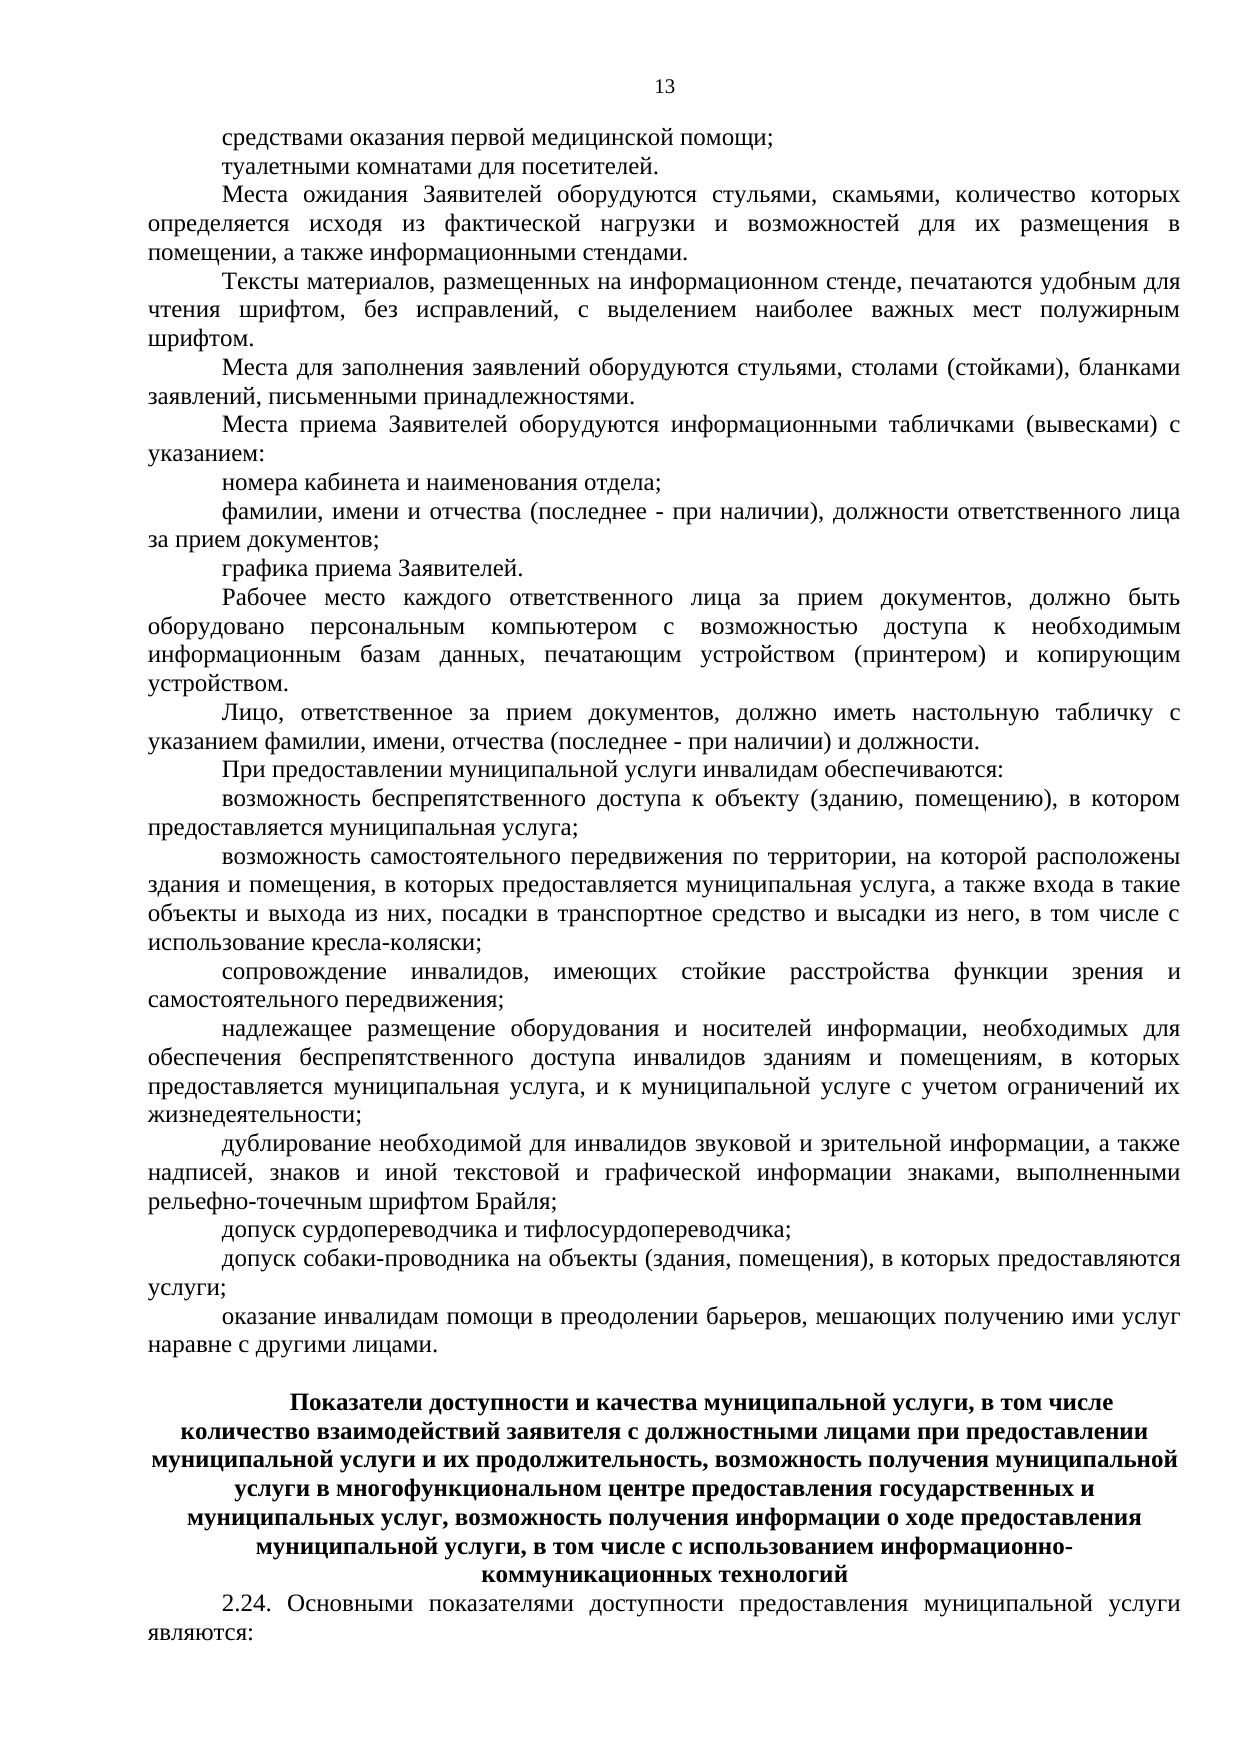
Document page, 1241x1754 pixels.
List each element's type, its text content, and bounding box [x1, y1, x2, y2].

text фамилии, имени и отчества (последнее - при наличии), должности ответственного лица за прием документов; [148, 496, 1181, 553]
text Тексты материалов, размещенных на информационном стенде, печатаются удобным для чтения шрифтом, без исправлений, с выделением наиболее важных мест полужирным шрифтом. [148, 266, 1181, 352]
text средствами оказания первой медицинской помощи; [148, 122, 1181, 151]
text Места ожидания Заявителей оборудуются стульями, скамьями, количество которых определяется исходя из фактической нагрузки и возможностей для их размещения в помещении, а также информационными стендами. [148, 179, 1181, 266]
text Места для заполнения заявлений оборудуются стульями, столами (стойками), бланками заявлений, письменными принадлежностями. [148, 352, 1181, 409]
text Показатели доступности и качества муниципальной услуги, в том числе количество взаимодействий заявителя с должностными лицами при предоставлении муниципальной услуги и их продолжительность, возможность получения муниципальной услуги в многофункциональном центре предоставления государственных и муниципальных услуг, возможность получения информации о ходе предоставления муниципальной услуги, в том числе с использованием информационно-коммуникационных технологий [148, 1387, 1181, 1588]
text допуск сурдопереводчика и тифлосурдопереводчика; [148, 1214, 1181, 1243]
text допуск собаки-проводника на объекты (здания, помещения), в которых предоставляются услуги; [148, 1243, 1181, 1301]
text возможность самостоятельного передвижения по территории, на которой расположены здания и помещения, в которых предоставляется муниципальная услуга, а также входа в такие объекты и выхода из них, посадки в транспортное средство и высадки из него, в том числе с использование кресла-коляски; [148, 841, 1181, 956]
text оказание инвалидам помощи в преодолении барьеров, мешающих получению ими услуг наравне с другими лицами. [148, 1301, 1181, 1358]
text Места приема Заявителей оборудуются информационными табличками (вывесками) с указанием: [148, 409, 1181, 467]
text Лицо, ответственное за прием документов, должно иметь настольную табличку с указанием фамилии, имени, отчества (последнее - при наличии) и должности. [148, 697, 1181, 754]
text 2.24. Основными показателями доступности предоставления муниципальной услуги являются: [148, 1588, 1181, 1646]
text номера кабинета и наименования отдела; [148, 467, 1181, 496]
text При предоставлении муниципальной услуги инвалидам обеспечиваются: [148, 754, 1181, 783]
text сопровождение инвалидов, имеющих стойкие расстройства функции зрения и самостоятельного передвижения; [148, 956, 1181, 1013]
text туалетными комнатами для посетителей. [148, 151, 1181, 179]
text Рабочее место каждого ответственного лица за прием документов, должно быть оборудовано персональным компьютером с возможностью доступа к необходимым информационным базам данных, печатающим устройством (принтером) и копирующим устройством. [148, 582, 1181, 697]
text графика приема Заявителей. [148, 553, 1181, 582]
text возможность беспрепятственного доступа к объекту (зданию, помещению), в котором предоставляется муниципальная услуга; [148, 783, 1181, 841]
text надлежащее размещение оборудования и носителей информации, необходимых для обеспечения беспрепятственного доступа инвалидов зданиям и помещениям, в которых предоставляется муниципальная услуга, и к муниципальной услуге с учетом ограничений их жизнедеятельности; [148, 1013, 1181, 1128]
text дублирование необходимой для инвалидов звуковой и зрительной информации, а также надписей, знаков и иной текстовой и графической информации знаками, выполненными рельефно-точечным шрифтом Брайля; [148, 1128, 1181, 1214]
